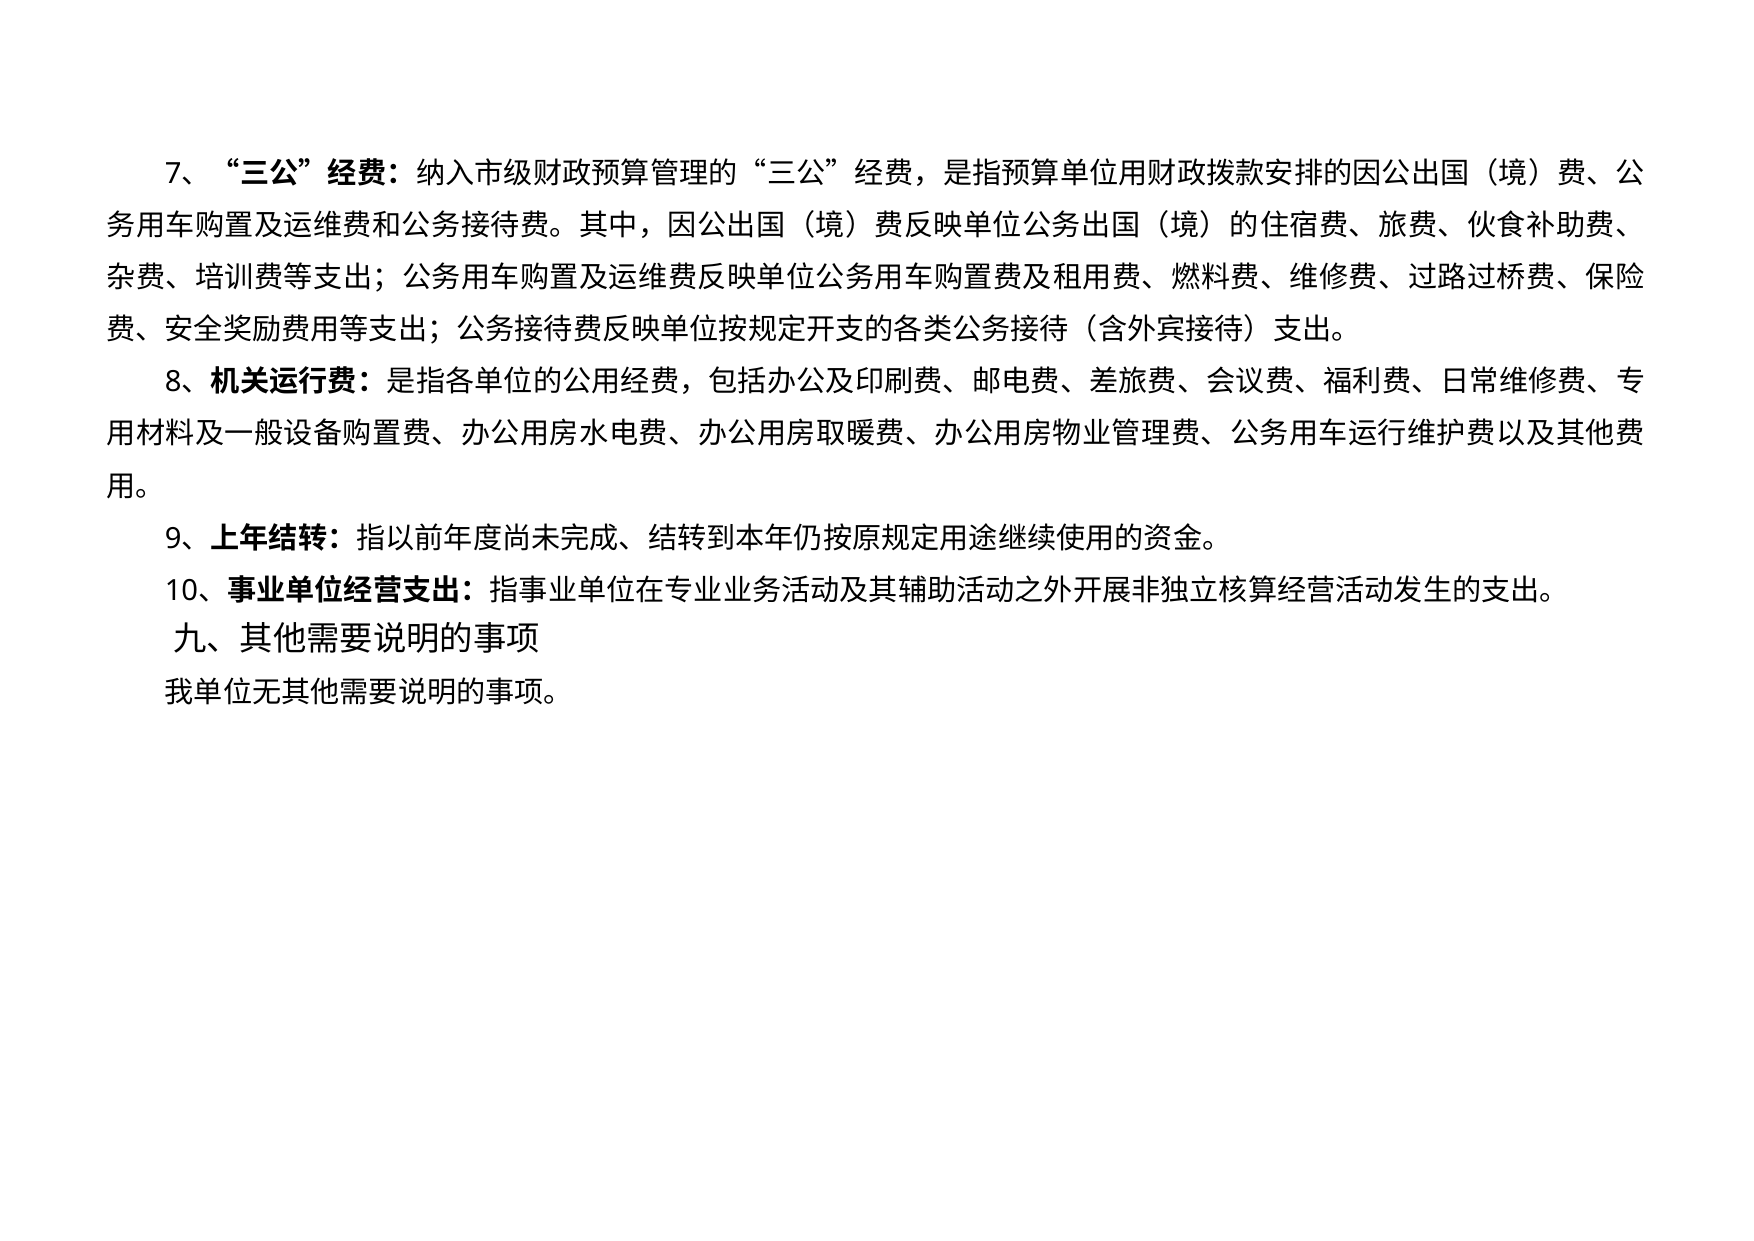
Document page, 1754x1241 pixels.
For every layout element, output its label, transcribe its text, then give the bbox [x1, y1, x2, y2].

text 我单位无其他需要说明的事项。 [106, 661, 1648, 713]
text 10、事业单位经营支出：指事业单位在专业业务活动及其辅助活动之外开展非独立核算经营活动发生的支出。 [106, 558, 1648, 611]
text 7、“三公”经费：纳入市级财政预算管理的“三公”经费，是指预算单位用财政拨款安排的因公出国（境）费、公务用车购置及运维费和公务接待费。其中，因公出国（境）费反映单位公务出国（境）的住宿费、旅费、伙食补助费、杂费、培训费等支出；公务用车购置及运维费反映单位公务用车购置费及租用费、燃料费、维修费、过路过桥费、保险费、安全奖励费用等支出；公务接待费反映单位按规定开支的各类公务接待（含外宾接待）支出。 [106, 142, 1648, 350]
text 8、机关运行费：是指各单位的公用经费，包括办公及印刷费、邮电费、差旅费、会议费、福利费、日常维修费、专用材料及一般设备购置费、办公用房水电费、办公用房取暖费、办公用房物业管理费、公务用车运行维护费以及其他费用。 [106, 350, 1648, 506]
text 九、其他需要说明的事项 [106, 612, 1648, 660]
text 9、上年结转：指以前年度尚未完成、结转到本年仍按原规定用途继续使用的资金。 [106, 506, 1648, 558]
